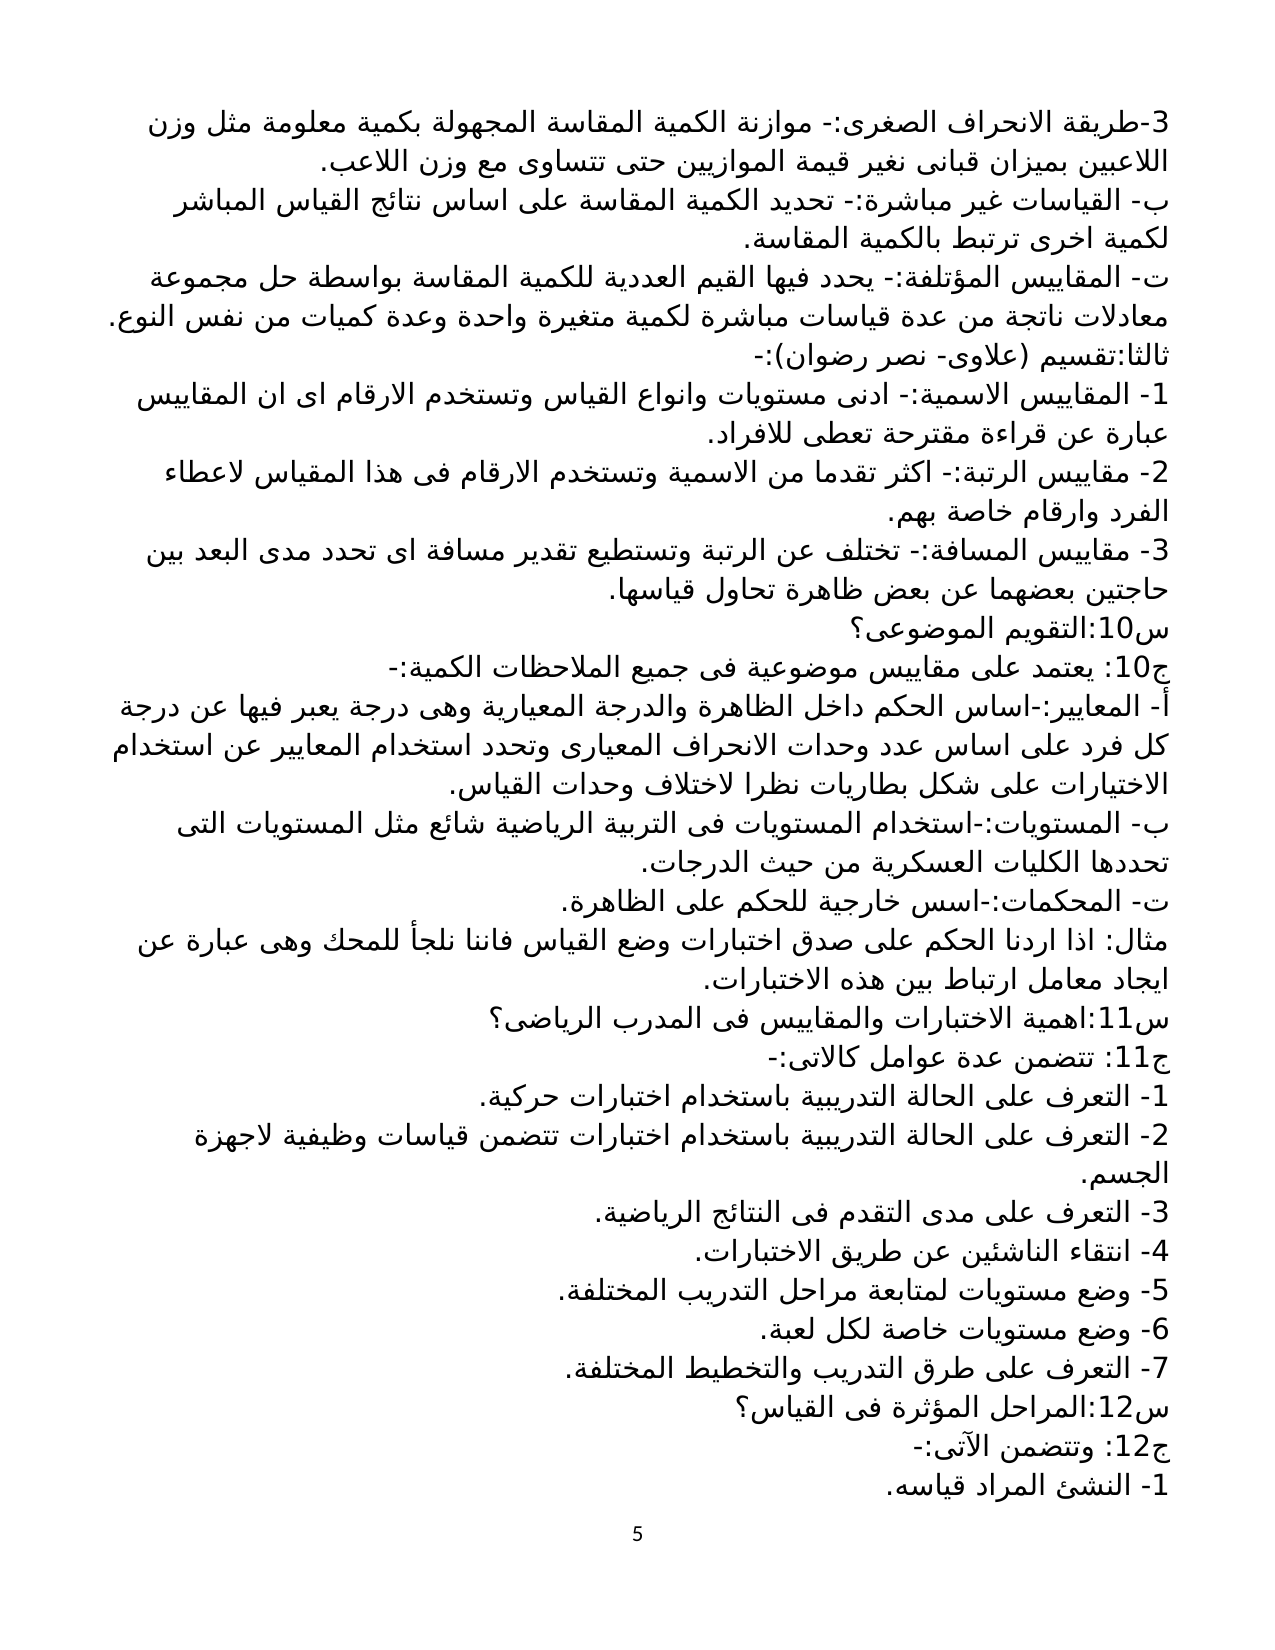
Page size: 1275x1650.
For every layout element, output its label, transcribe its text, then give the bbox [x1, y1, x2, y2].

text س11:اهمية الاختبارات والمقاييس فى المدرب الرياضى؟ [105, 1001, 1170, 1035]
text 3- مقاييس المسافة:- تختلف عن الرتبة وتستطيع تقدير مسافة اى تحدد مدى البعد بين حاجتين بعضهما عن بعض ظاهرة تحاول قياسها. [105, 533, 1170, 606]
text ج12: وتتضمن الآتى:- [105, 1429, 1170, 1463]
text 2- مقاييس الرتبة:- اكثر تقدما من الاسمية وتستخدم الارقام فى هذا المقياس لاعطاء الفرد وارقام خاصة بهم. [105, 456, 1170, 528]
text 3- التعرف على مدى التقدم فى النتائج الرياضية. [105, 1196, 1170, 1230]
text ت‌- المقاييس المؤتلفة:- يحدد فيها القيم العددية للكمية المقاسة بواسطة حل مجموعة معادلات ناتجة من عدة قياسات مباشرة لكمية متغيرة واحدة وعدة كميات من نفس النوع. [105, 261, 1170, 334]
text أ‌- المعايير:-اساس الحكم داخل الظاهرة والدرجة المعيارية وهى درجة يعبر فيها عن درجة كل فرد على اساس عدد وحدات الانحراف المعيارى وتحدد استخدام المعايير عن استخدام الاختيارات على شكل بطاريات نظرا لاختلاف وحدات القياس. [105, 689, 1170, 801]
text ب‌- القياسات غير مباشرة:- تحديد الكمية المقاسة على اساس نتائج القياس المباشر لكمية اخرى ترتبط بالكمية المقاسة. [105, 183, 1170, 256]
text س12:المراحل المؤثرة فى القياس؟ [105, 1391, 1170, 1424]
text مثال: اذا اردنا الحكم على صدق اختبارات وضع القياس فاننا نلجأ للمحك وهى عبارة عن ايجاد معامل ارتباط بين هذه الاختبارات. [105, 923, 1170, 996]
text 4- انتقاء الناشئين عن طريق الاختبارات. [105, 1235, 1170, 1269]
text 1- التعرف على الحالة التدريبية باستخدام اختبارات حركية. [105, 1079, 1170, 1113]
text 3-طريقة الانحراف الصغرى:- موازنة الكمية المقاسة المجهولة بكمية معلومة مثل وزن اللاعبين بميزان قبانى نغير قيمة الموازيين حتى تتساوى مع وزن اللاعب. [105, 105, 1170, 178]
text ثالثا:تقسيم (علاوى- نصر رضوان):- [105, 339, 1170, 373]
text 2- التعرف على الحالة التدريبية باستخدام اختبارات تتضمن قياسات وظيفية لاجهزة الجسم. [105, 1118, 1170, 1191]
text س10:التقويم الموضوعى؟ [105, 611, 1170, 645]
text 5- وضع مستويات لمتابعة مراحل التدريب المختلفة. [105, 1274, 1170, 1308]
text ج10: يعتمد على مقاييس موضوعية فى جميع الملاحظات الكمية:- [105, 650, 1170, 684]
text 7- التعرف على طرق التدريب والتخطيط المختلفة. [105, 1352, 1170, 1386]
text 1- النشئ المراد قياسه. [105, 1468, 1170, 1502]
text ج11: تتضمن عدة عوامل كالاتى:- [105, 1040, 1170, 1074]
text ت‌- المحكمات:-اسس خارجية للحكم على الظاهرة. [105, 884, 1170, 918]
text ب‌- المستويات:-استخدام المستويات فى التربية الرياضية شائع مثل المستويات التى تحددها الكليات العسكرية من حيث الدرجات. [105, 806, 1170, 879]
text 1- المقاييس الاسمية:- ادنى مستويات وانواع القياس وتستخدم الارقام اى ان المقاييس عبارة عن قراءة مقترحة تعطى للافراد. [105, 378, 1170, 451]
text 6- وضع مستويات خاصة لكل لعبة. [105, 1313, 1170, 1347]
